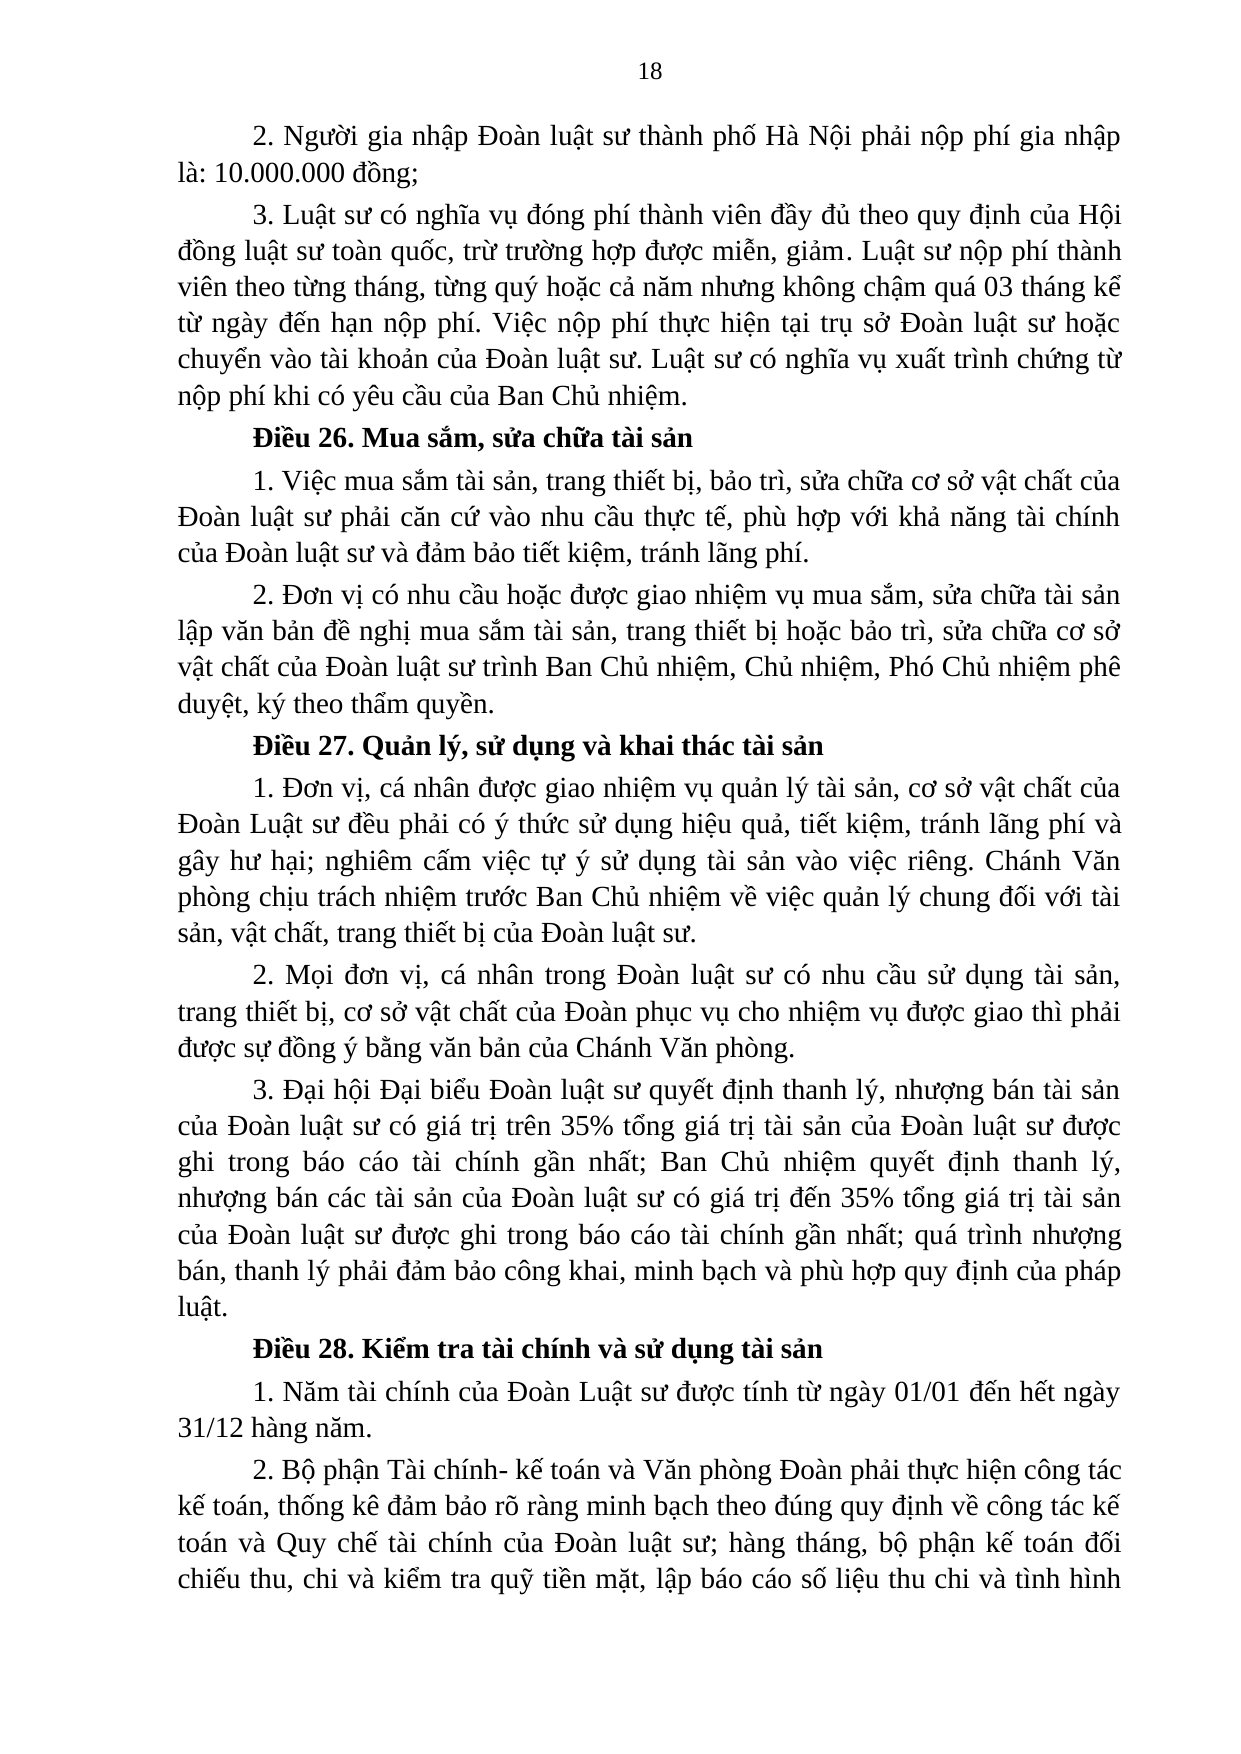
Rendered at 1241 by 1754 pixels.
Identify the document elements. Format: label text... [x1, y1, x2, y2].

text 2. Đơn vị có nhu cầu hoặc được giao nhiệm vụ mua sắm, sửa chữa tài sản lập văn bản đề nghị mua sắm tài sản, trang thiết bị hoặc bảo trì, sửa chữa cơ sở vật chất của Đoàn luật sư trình Ban Chủ nhiệm, Chủ nhiệm, Phó Chủ nhiệm phê duyệt, ký theo thẩm quyền. [177, 577, 1122, 719]
text Điều 27. Quản lý, sử dụng và khai thác tài sản [177, 728, 1122, 762]
text 3. Luật sư có nghĩa vụ đóng phí thành viên đầy đủ theo quy định của Hội đồng luật sư toàn quốc, trừ trường hợp được miễn, giảm. Luật sư nộp phí thành viên theo từng tháng, từng quý hoặc cả năm nhưng không chậm quá 03 tháng kể từ ngày đến hạn nộp phí. Việc nộp phí thực hiện tại trụ sở Đoàn luật sư hoặc chuyển vào tài khoản của Đoàn luật sư. Luật sư có nghĩa vụ xuất trình chứng từ nộp phí khi có yêu cầu của Ban Chủ nhiệm. [177, 197, 1122, 411]
text 1. Đơn vị, cá nhân được giao nhiệm vụ quản lý tài sản, cơ sở vật chất của Đoàn Luật sư đều phải có ý thức sử dụng hiệu quả, tiết kiệm, tránh lãng phí và gây hư hại; nghiêm cấm việc tự ý sử dụng tài sản vào việc riêng. Chánh Văn phòng chịu trách nhiệm trước Ban Chủ nhiệm về việc quản lý chung đối với tài sản, vật chất, trang thiết bị của Đoàn luật sư. [177, 771, 1122, 949]
text 1. Năm tài chính của Đoàn Luật sư được tính từ ngày 01/01 đến hết ngày 31/12 hàng năm. [177, 1374, 1122, 1443]
text 1. Việc mua sắm tài sản, trang thiết bị, bảo trì, sửa chữa cơ sở vật chất của Đoàn luật sư phải căn cứ vào nhu cầu thực tế, phù hợp với khả năng tài chính của Đoàn luật sư và đảm bảo tiết kiệm, tránh lãng phí. [177, 463, 1122, 568]
text Điều 26. Mua sắm, sửa chữa tài sản [177, 420, 1122, 454]
text 2. Mọi đơn vị, cá nhân trong Đoàn luật sư có nhu cầu sử dụng tài sản, trang thiết bị, cơ sở vật chất của Đoàn phục vụ cho nhiệm vụ được giao thì phải được sự đồng ý bằng văn bản của Chánh Văn phòng. [177, 957, 1122, 1063]
text 2. Người gia nhập Đoàn luật sư thành phố Hà Nội phải nộp phí gia nhập là: 10.000.000 đồng; [177, 118, 1122, 188]
text 3. Đại hội Đại biểu Đoàn luật sư quyết định thanh lý, nhượng bán tài sản của Đoàn luật sư có giá trị trên 35% tổng giá trị tài sản của Đoàn luật sư được ghi trong báo cáo tài chính gần nhất; Ban Chủ nhiệm quyết định thanh lý, nhượng bán các tài sản của Đoàn luật sư có giá trị đến 35% tổng giá trị tài sản của Đoàn luật sư được ghi trong báo cáo tài chính gần nhất; quá trình nhượng bán, thanh lý phải đảm bảo công khai, minh bạch và phù hợp quy định của pháp luật. [177, 1072, 1122, 1323]
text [177, 1452, 1122, 1594]
text Điều 28. Kiểm tra tài chính và sử dụng tài sản [177, 1331, 1122, 1365]
